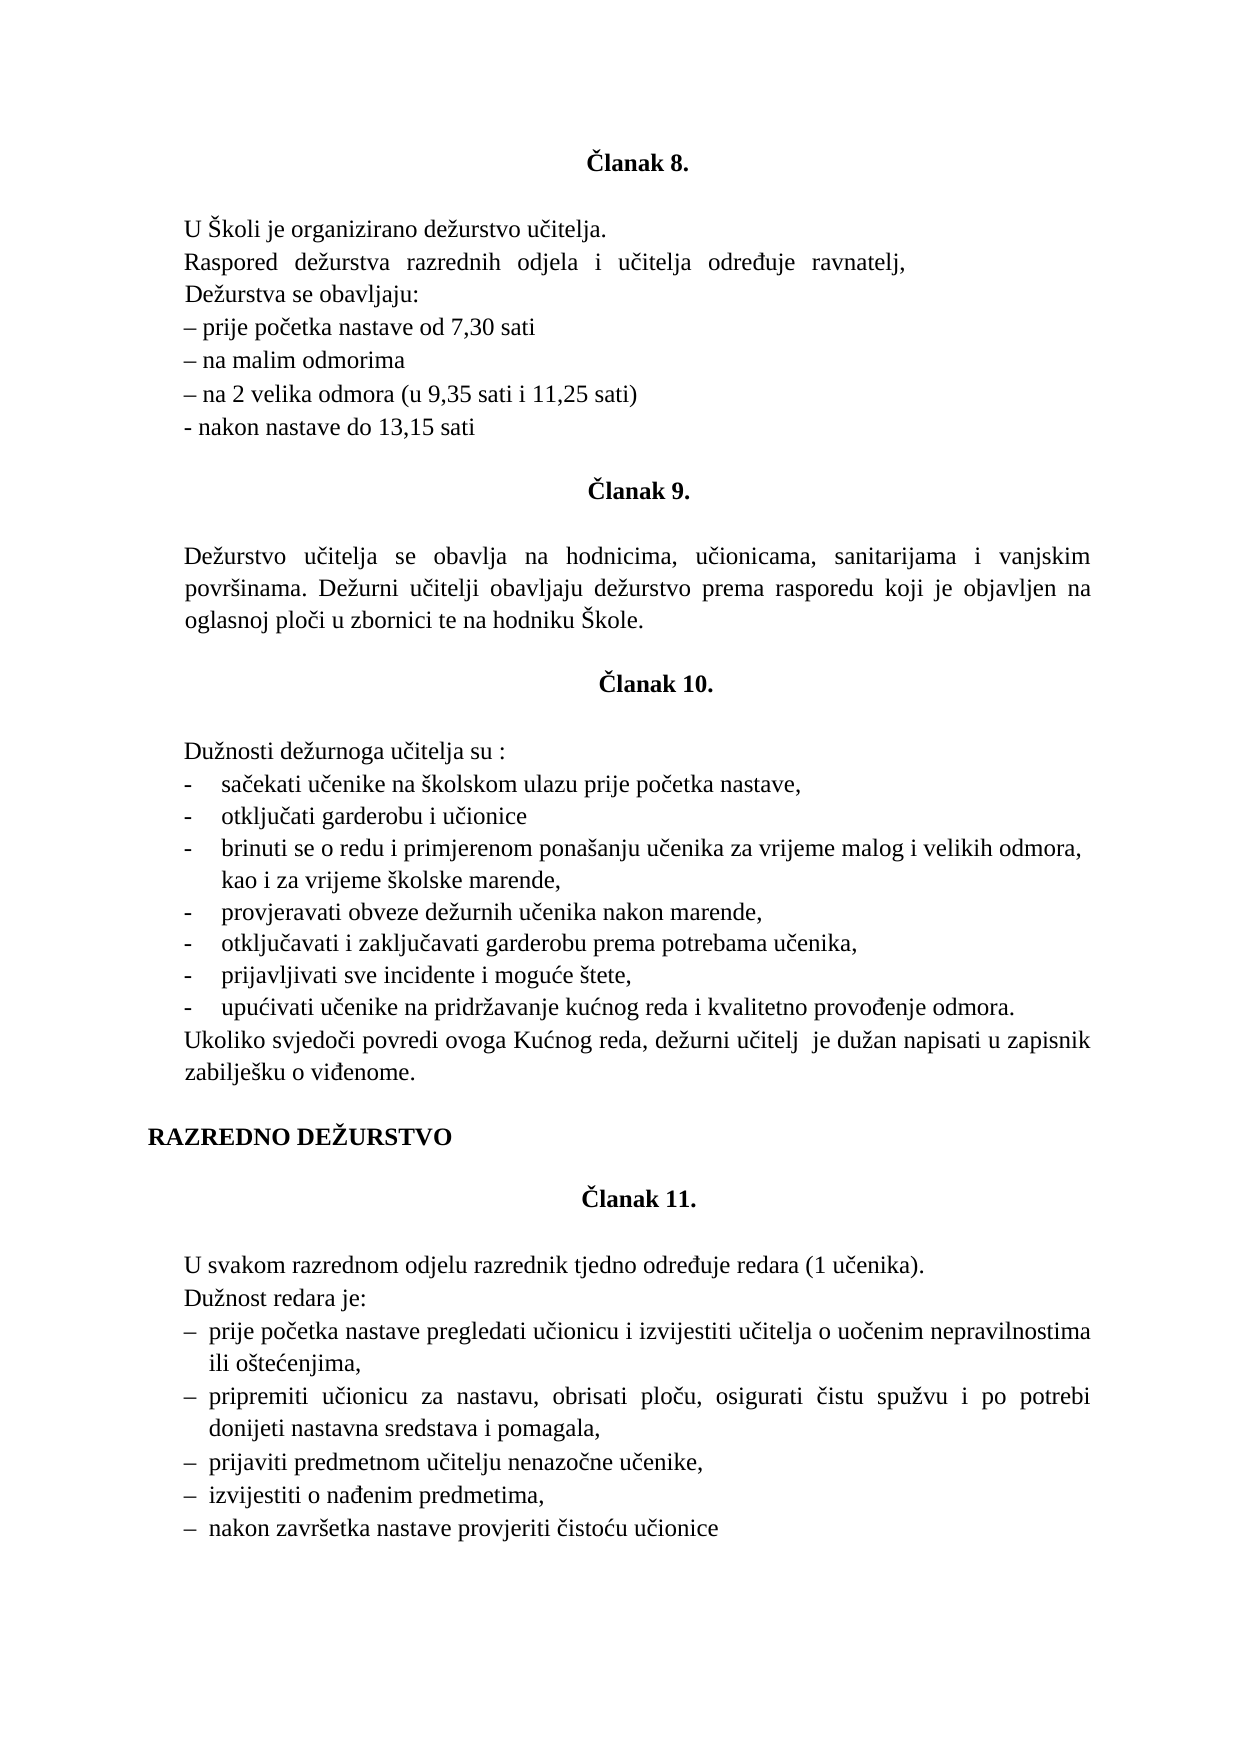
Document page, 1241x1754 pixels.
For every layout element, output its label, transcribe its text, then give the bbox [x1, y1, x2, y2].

list prijavljivati sve incidente i moguće štete, [183, 960, 1083, 989]
list nakon završetka nastave provjeriti čistoću učionice [183, 1513, 1092, 1542]
text Članak 10. [183, 669, 1083, 698]
list prije početka nastave od 7,30 sati [183, 312, 1092, 341]
text U Školi je organizirano dežurstvo učitelja. [183, 214, 1092, 243]
text Raspored dežurstva razrednih odjela i učitelja određuje ravnatelj, Dežurstva se obavljaju: [183, 247, 906, 308]
text - nakon nastave do 13,15 sati [183, 412, 1092, 441]
text Članak 11. [185, 1184, 1093, 1213]
text Ukoliko svjedoči povredi ovoga Kućnog reda, dežurni učitelj je dužan napisati u zapisnik zabilješku o viđenome. [183, 1026, 1092, 1086]
text Dežurstvo učitelja se obavlja na hodnicima, učionicama, sanitarijama i vanjskim površinama. Dežurni učitelji obavljaju dežurstvo prema rasporedu koji je objavljen na oglasnoj ploči u zbornici te na hodniku Škole. [183, 541, 1092, 634]
list na 2 velika odmora (u 9,35 sati i 11,25 sati) [183, 379, 1092, 408]
text RAZREDNO DEŽURSTVO [148, 1122, 1093, 1150]
list prijaviti predmetnom učitelju nenazočne učenike, [183, 1447, 1092, 1475]
list upućivati učenike na pridržavanje kućnog reda i kvalitetno provođenje odmora. [183, 992, 1083, 1021]
list na malim odmorima [183, 346, 1092, 374]
list otključavati i zaključavati garderobu prema potrebama učenika, [183, 928, 1083, 957]
text Članak 9. [185, 476, 1093, 505]
list izvijestiti o nađenim predmetima, [183, 1480, 1092, 1508]
text Članak 8. [183, 148, 1092, 176]
list pripremiti učionicu za nastavu, obrisati ploču, osigurati čistu spužvu i po potrebi donijeti nastavna sredstava i pomagala, [183, 1381, 1092, 1442]
text Dužnost redara je: [183, 1283, 1092, 1312]
list provjeravati obveze dežurnih učenika nakon marende, [183, 897, 1083, 925]
list otključati garderobu i učionice [183, 801, 1083, 830]
text Dužnosti dežurnoga učitelja su : [183, 736, 1083, 765]
list sačekati učenike na školskom ulazu prije početka nastave, [183, 769, 1083, 798]
text U svakom razrednom odjelu razrednik tjedno određuje redara (1 učenika). [183, 1250, 1092, 1279]
list prije početka nastave pregledati učionicu i izvijestiti učitelja o uočenim nepravilnostima ili oštećenjima, [183, 1316, 1092, 1377]
list brinuti se o redu i primjerenom ponašanju učenika za vrijeme malog i velikih odmora, kao i za vrijeme školske marende, [183, 833, 1083, 893]
